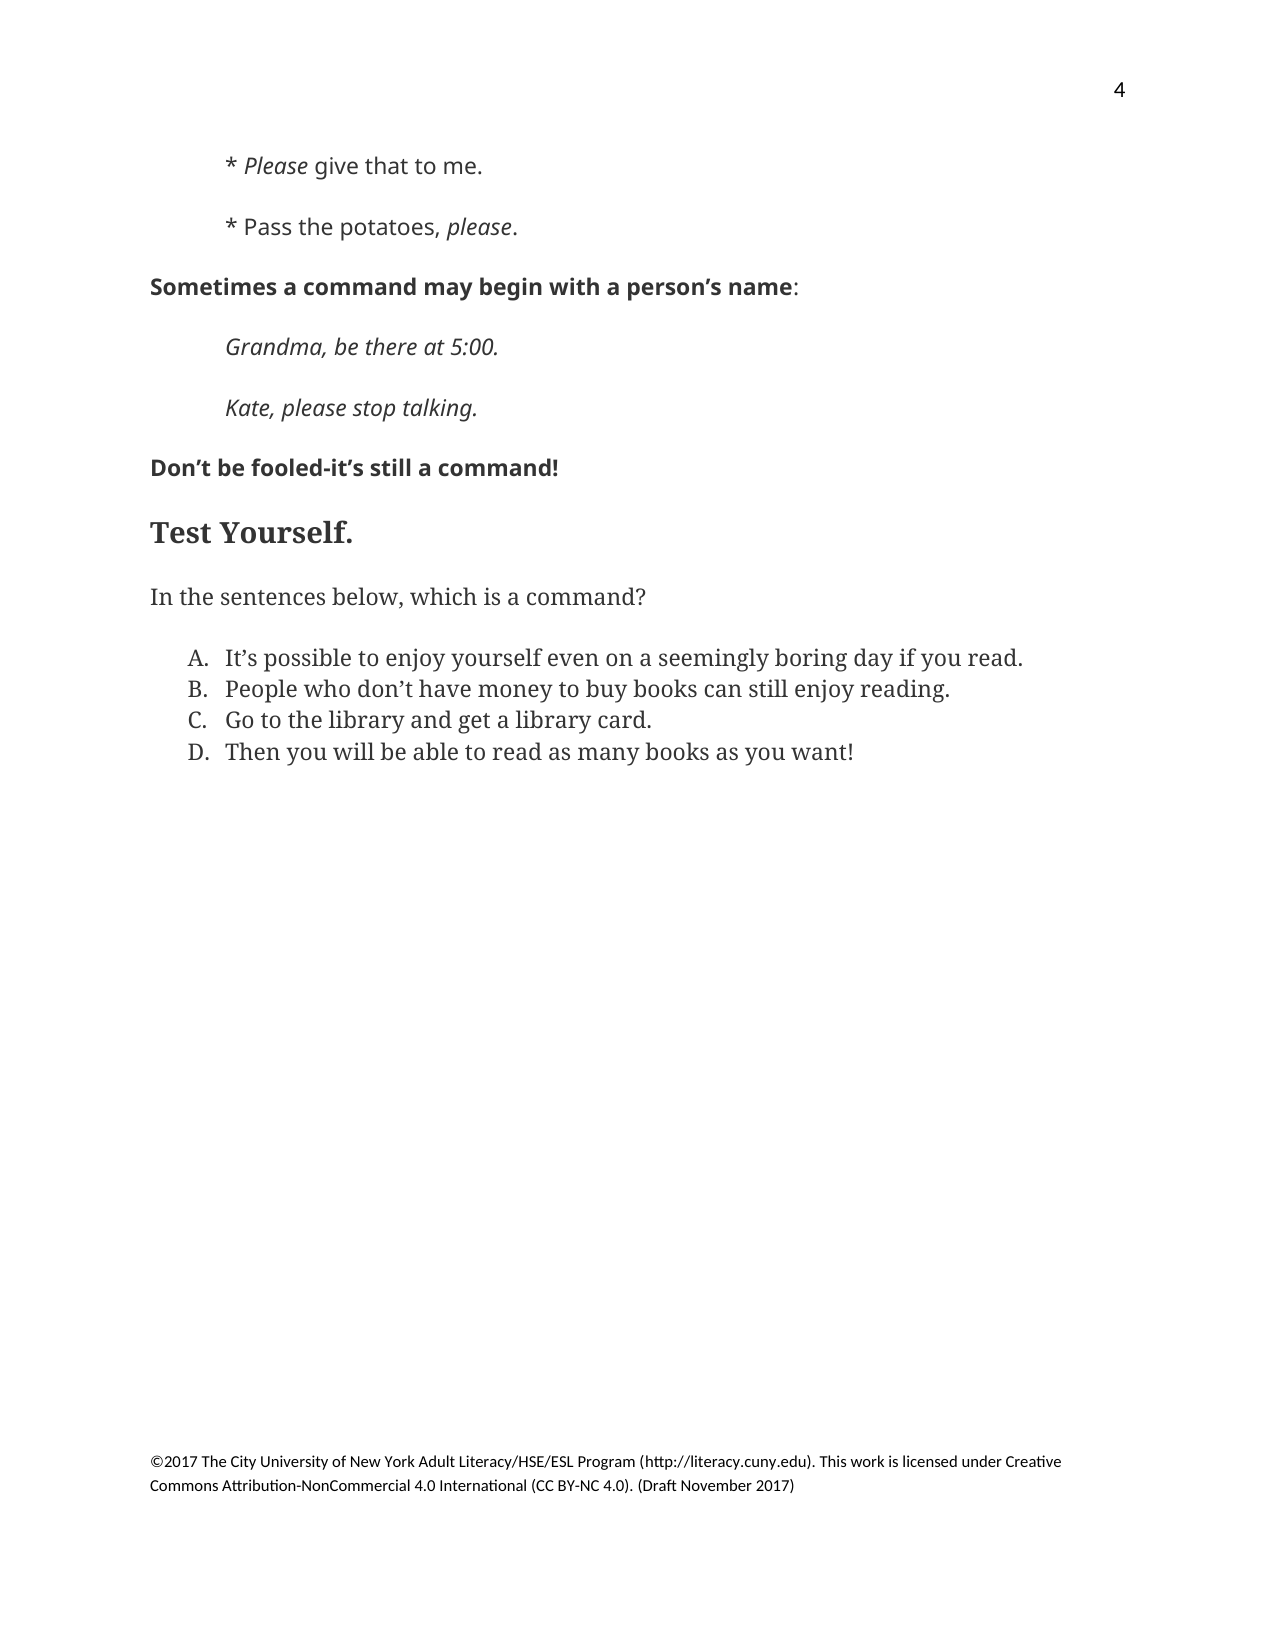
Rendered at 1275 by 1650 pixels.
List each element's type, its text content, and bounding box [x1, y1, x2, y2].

text Sometimes a command may begin with a person’s name: [150, 271, 1125, 302]
list Then you will be able to read as many books as you want! [187, 736, 1125, 767]
text In the sentences below, which is a command? [150, 581, 1125, 613]
text Don’t be fooled-it’s still a command! [150, 452, 1125, 483]
list It’s possible to enjoy yourself even on a seemingly boring day if you read. [187, 642, 1125, 673]
text Grandma, be there at 5:00. [225, 331, 1125, 362]
text Test Yourself. [150, 512, 1125, 552]
text * Pass the potatoes, please. [225, 210, 1125, 242]
text * Please give that to me. [225, 150, 1125, 181]
text Kate, please stop talking. [225, 392, 1125, 423]
list People who don’t have money to buy books can still enjoy reading. [187, 673, 1125, 704]
list Go to the library and get a library card. [187, 704, 1125, 736]
